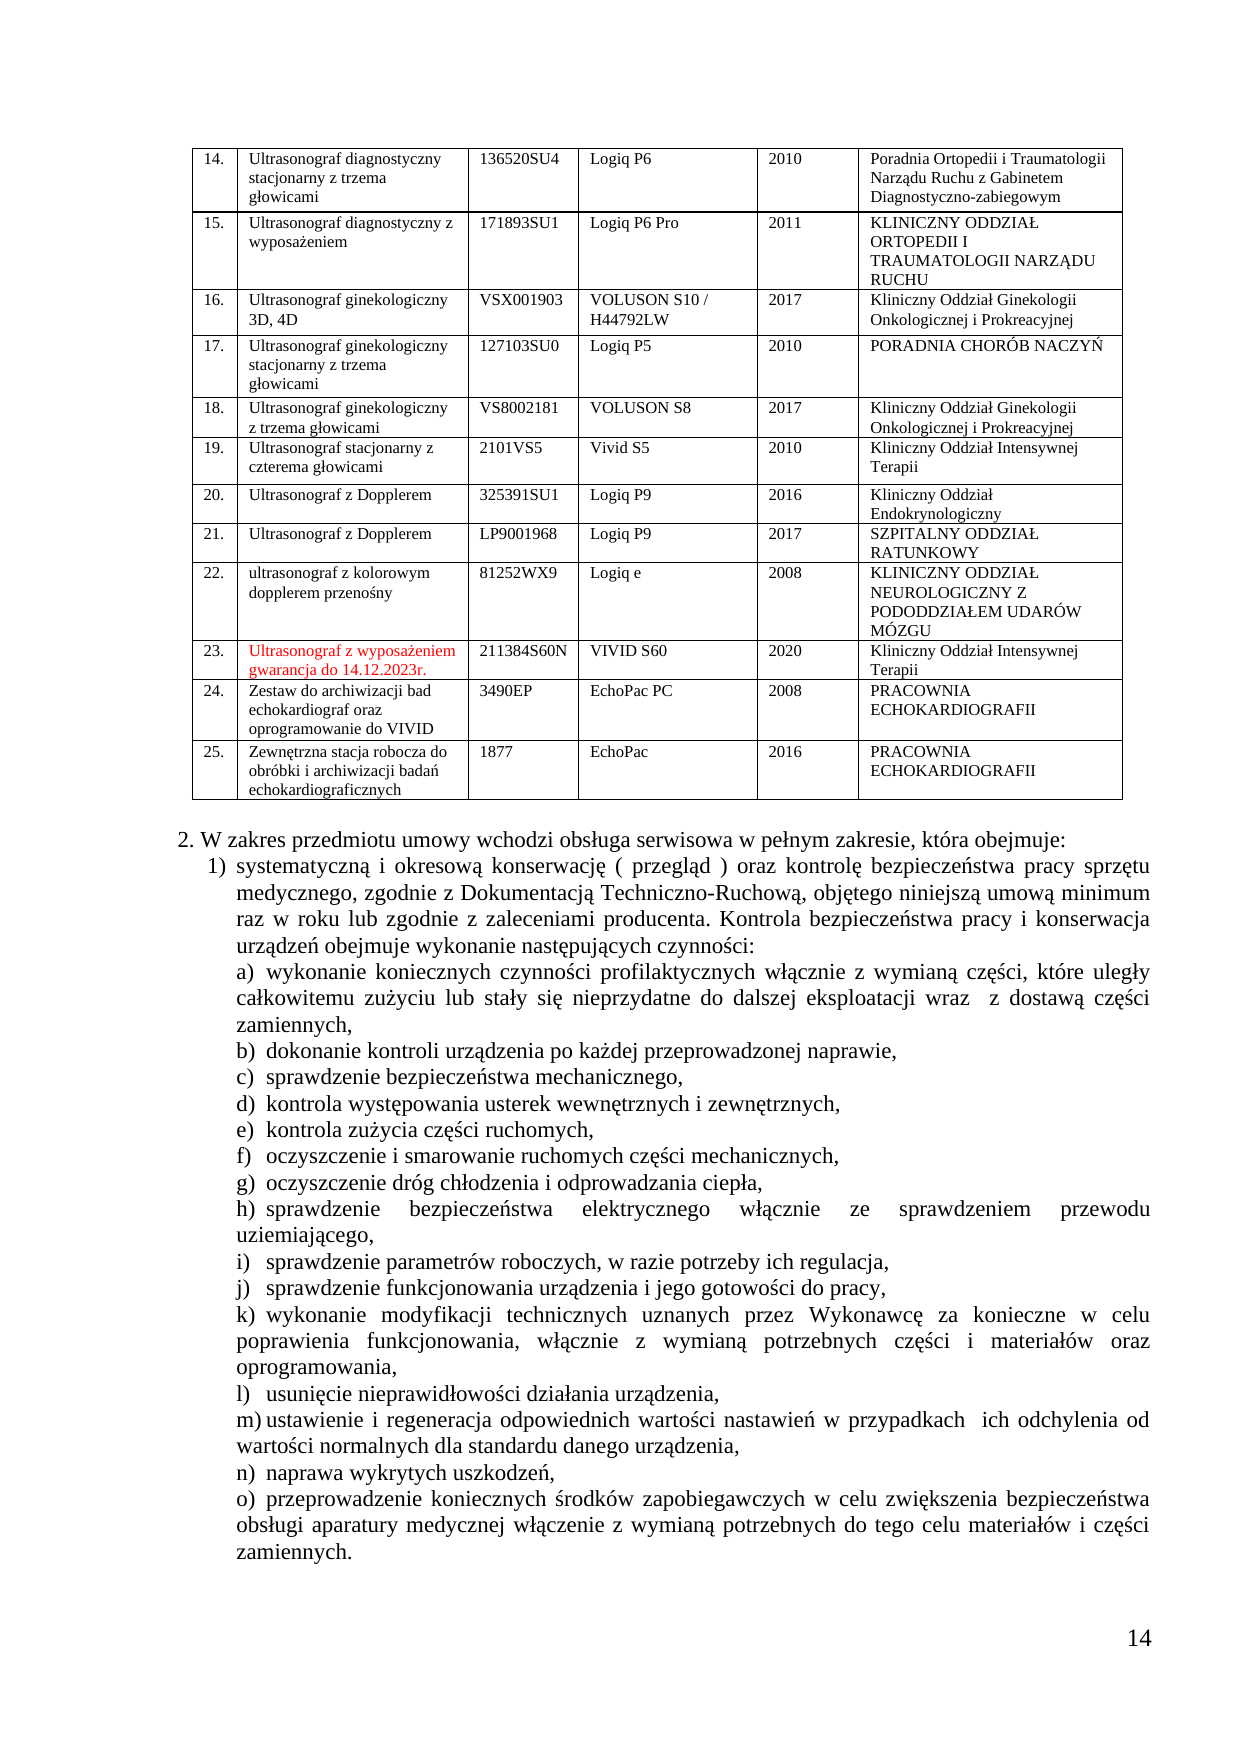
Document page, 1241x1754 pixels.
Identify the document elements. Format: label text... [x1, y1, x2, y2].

table_cell 2101VS5 [469, 438, 578, 483]
list dokonanie kontroli urządzenia po każdej przeprowadzonej naprawie, [236, 1037, 1152, 1063]
table_cell VOLUSON S10 / H44792LW [579, 290, 757, 335]
table_cell 2008 [758, 680, 858, 740]
table_cell VS8002181 [469, 398, 578, 437]
table_cell 17. [193, 336, 237, 397]
table_cell 2011 [758, 213, 858, 289]
table_cell LP9001968 [469, 524, 578, 562]
table_cell SZPITALNY ODDZIAŁ RATUNKOWY [859, 524, 1122, 562]
table_cell VSX001903 [469, 290, 578, 335]
table_cell Kliniczny Oddział Intensywnej Terapii [859, 438, 1122, 483]
list ustawienie i regeneracja odpowiednich wartości nastawień w przypadkach ich odchylenia od wartości normalnych dla standardu danego urządzenia, [236, 1406, 1152, 1459]
table_cell PRACOWNIA ECHOKARDIOGRAFII [859, 741, 1122, 799]
table_cell 24. [193, 680, 237, 740]
table_cell Ultrasonograf z Dopplerem [238, 485, 468, 523]
list wykonanie koniecznych czynności profilaktycznych włącznie z wymianą części, które uległy całkowitemu zużyciu lub stały się nieprzydatne do dalszej eksploatacji wraz z dostawą części zamiennych, [236, 958, 1152, 1037]
table_cell 19. [193, 438, 237, 483]
list sprawdzenie bezpieczeństwa elektrycznego włącznie ze sprawdzeniem przewodu uziemiającego, [236, 1195, 1152, 1248]
table_cell Kliniczny Oddział Intensywnej Terapii [859, 641, 1122, 679]
table_cell Ultrasonograf ginekologiczny stacjonarny z trzema głowicami [238, 336, 468, 397]
table_cell 2017 [758, 290, 858, 335]
table_cell Ultrasonograf ginekologiczny z trzema głowicami [238, 398, 468, 437]
table_cell Kliniczny Oddział Endokrynologiczny [859, 485, 1122, 523]
table_cell Poradnia Ortopedii i Traumatologii Narządu Ruchu z Gabinetem Diagnostyczno-zabiegowym [859, 149, 1122, 211]
table_cell Ultrasonograf stacjonarny z czterema głowicami [238, 438, 468, 483]
table_cell KLINICZNY ODDZIAŁ ORTOPEDII I TRAUMATOLOGII NARZĄDU RUCHU [859, 213, 1122, 289]
list przeprowadzenie koniecznych środków zapobiegawczych w celu zwiększenia bezpieczeństwa obsługi aparatury medycznej włączenie z wymianą potrzebnych do tego celu materiałów i części zamiennych. [236, 1485, 1152, 1564]
table_cell 18. [193, 398, 237, 437]
table_cell EchoPac PC [579, 680, 757, 740]
table_cell Kliniczny Oddział Ginekologii Onkologicznej i Prokreacyjnej [859, 398, 1122, 437]
table_cell Logiq P6 Pro [579, 213, 757, 289]
table_cell Ultrasonograf diagnostyczny z wyposażeniem [238, 213, 468, 289]
table_cell Ultrasonograf z wyposażeniem gwarancja do 14.12.2023r. [238, 641, 468, 679]
table_cell Zestaw do archiwizacji bad echokardiograf oraz oprogramowanie do VIVID [238, 680, 468, 740]
table_cell Vivid S5 [579, 438, 757, 483]
table_cell Zewnętrzna stacja robocza do obróbki i archiwizacji badań echokardiograficznych [238, 741, 468, 799]
table_cell PRACOWNIA ECHOKARDIOGRAFII [859, 680, 1122, 740]
table_cell Logiq P9 [579, 485, 757, 523]
table_cell 2017 [758, 398, 858, 437]
list kontrola występowania usterek wewnętrznych i zewnętrznych, [236, 1090, 1152, 1116]
table_cell 2010 [758, 438, 858, 483]
table_cell 1877 [469, 741, 578, 799]
table_cell VIVID S60 [579, 641, 757, 679]
table_cell 16. [193, 290, 237, 335]
table_cell 127103SU0 [469, 336, 578, 397]
table_cell ultrasonograf z kolorowym dopplerem przenośny [238, 563, 468, 640]
table_cell PORADNIA CHORÓB NACZYŃ [859, 336, 1122, 397]
table_cell 15. [193, 213, 237, 289]
table_cell Ultrasonograf diagnostyczny stacjonarny z trzema głowicami [238, 149, 468, 211]
table_cell Ultrasonograf z Dopplerem [238, 524, 468, 562]
table_cell Logiq e [579, 563, 757, 640]
list sprawdzenie funkcjonowania urządzenia i jego gotowości do pracy, [236, 1274, 1152, 1301]
text 2. W zakres przedmiotu umowy wchodzi obsługa serwisowa w pełnym zakresie, która obejmuje: [177, 826, 1152, 853]
list sprawdzenie parametrów roboczych, w razie potrzeby ich regulacja, [236, 1248, 1152, 1274]
table_cell 23. [193, 641, 237, 679]
list kontrola zużycia części ruchomych, [236, 1116, 1152, 1142]
table_cell Logiq P9 [579, 524, 757, 562]
list usunięcie nieprawidłowości działania urządzenia, [236, 1380, 1152, 1406]
table_cell 14. [193, 149, 237, 211]
table_cell 2016 [758, 485, 858, 523]
table_cell Ultrasonograf ginekologiczny 3D, 4D [238, 290, 468, 335]
list naprawa wykrytych uszkodzeń, [236, 1459, 1152, 1485]
list oczyszczenie dróg chłodzenia i odprowadzania ciepła, [236, 1169, 1152, 1195]
list oczyszczenie i smarowanie ruchomych części mechanicznych, [236, 1142, 1152, 1169]
list systematyczną i okresową konserwację ( przegląd ) oraz kontrolę bezpieczeństwa pracy sprzętu medycznego, zgodnie z Dokumentacją Techniczno-Ruchową, objętego niniejszą umową minimum raz w roku lub zgodnie z zaleceniami producenta. Kontrola bezpieczeństwa pracy i konserwacja urządzeń obejmuje wykonanie następujących czynności: [207, 853, 1152, 958]
table_cell 2017 [758, 524, 858, 562]
table_cell 2010 [758, 149, 858, 211]
table_cell 22. [193, 563, 237, 640]
table_cell Logiq P5 [579, 336, 757, 397]
list sprawdzenie bezpieczeństwa mechanicznego, [236, 1063, 1152, 1090]
list wykonanie modyfikacji technicznych uznanych przez Wykonawcę za konieczne w celu poprawienia funkcjonowania, włącznie z wymianą potrzebnych części i materiałów oraz oprogramowania, [236, 1301, 1152, 1380]
table_cell 2010 [758, 336, 858, 397]
table_cell 20. [193, 485, 237, 523]
table_cell EchoPac [579, 741, 757, 799]
table_cell 25. [193, 741, 237, 799]
table_cell Logiq P6 [579, 149, 757, 211]
table_cell 2020 [758, 641, 858, 679]
table_cell 211384S60N [469, 641, 578, 679]
table_cell 3490EP [469, 680, 578, 740]
table_cell 2016 [758, 741, 858, 799]
table_cell 21. [193, 524, 237, 562]
table_cell Kliniczny Oddział Ginekologii Onkologicznej i Prokreacyjnej [859, 290, 1122, 335]
table_cell 81252WX9 [469, 563, 578, 640]
table_cell KLINICZNY ODDZIAŁ NEUROLOGICZNY Z PODODDZIAŁEM UDARÓW MÓZGU [859, 563, 1122, 640]
table_cell 325391SU1 [469, 485, 578, 523]
table_cell 136520SU4 [469, 149, 578, 211]
table_cell VOLUSON S8 [579, 398, 757, 437]
table_cell 2008 [758, 563, 858, 640]
table_cell 171893SU1 [469, 213, 578, 289]
